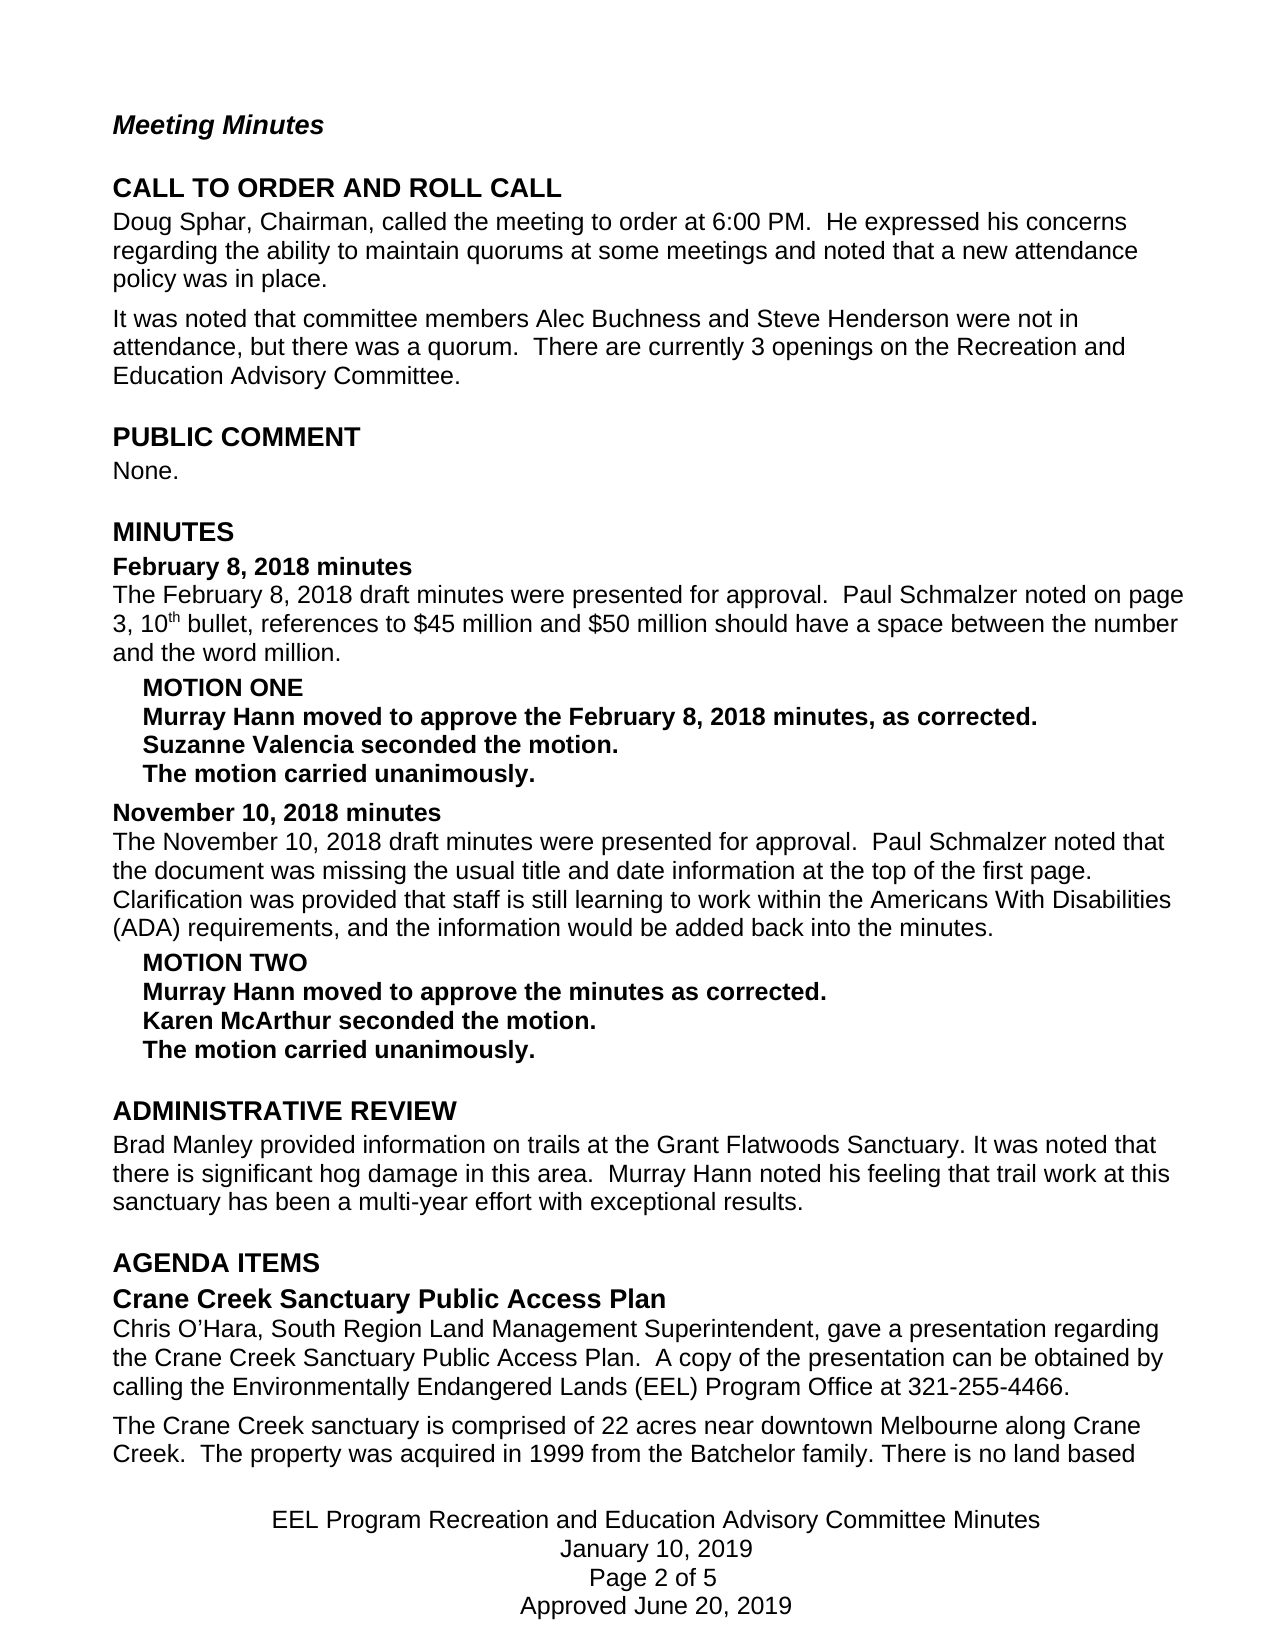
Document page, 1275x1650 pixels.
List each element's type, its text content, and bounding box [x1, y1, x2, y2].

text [112, 1411, 1200, 1468]
text MOTION ONE Murray Hann moved to approve the February 8, 2018 minutes, as corrected. Suzanne Valencia seconded the motion. The motion carried unanimously. [142, 673, 1200, 788]
text Brad Manley provided information on trails at the Grant Flatwoods Sanctuary. It was noted that there is significant hog damage in this area. Murray Hann noted his feeling that trail work at this sanctuary has been a multi-year effort with exceptional results. [112, 1130, 1200, 1216]
subtitle AGENDA ITEMS [112, 1247, 1200, 1279]
subtitle ADMINISTRATIVE REVIEW [112, 1094, 1200, 1126]
text It was noted that committee members Alec Buchness and Steve Henderson were not in attendance, but there was a quorum. There are currently 3 openings on the Recreation and Education Advisory Committee. [112, 303, 1200, 390]
text February 8, 2018 minutes The February 8, 2018 draft minutes were presented for approval. Paul Schmalzer noted on page 3, 10th bullet, references to $45 million and $50 million should have a space between the number and the word million. [112, 552, 1200, 667]
subtitle Meeting Minutes [112, 109, 1200, 140]
text Doug Sphar, Chairman, called the meeting to order at 6:00 PM. He expressed his concerns regarding the ability to maintain quorums at some meetings and noted that a new attendance policy was in place. [112, 207, 1200, 293]
text MOTION TWO Murray Hann moved to approve the minutes as corrected. Karen McArthur seconded the motion. The motion carried unanimously. [142, 948, 1200, 1063]
subtitle CALL TO ORDER AND ROLL CALL [112, 172, 1200, 203]
text None. [112, 456, 1200, 485]
text Crane Creek Sanctuary Public Access Plan Chris O’Hara, South Region Land Management Superintendent, gave a presentation regarding the Crane Creek Sanctuary Public Access Plan. A copy of the presentation can be obtained by calling the Environmentally Endangered Lands (EEL) Program Office at 321-255-4466. [112, 1283, 1200, 1400]
subtitle MINUTES [112, 516, 1200, 548]
subtitle PUBLIC COMMENT [112, 421, 1200, 452]
text November 10, 2018 minutes The November 10, 2018 draft minutes were presented for approval. Paul Schmalzer noted that the document was missing the usual title and date information at the top of the first page. Clarification was provided that staff is still learning to work within the Americans With Disabilities (ADA) requirements, and the information would be added back into the minutes. [112, 798, 1200, 942]
